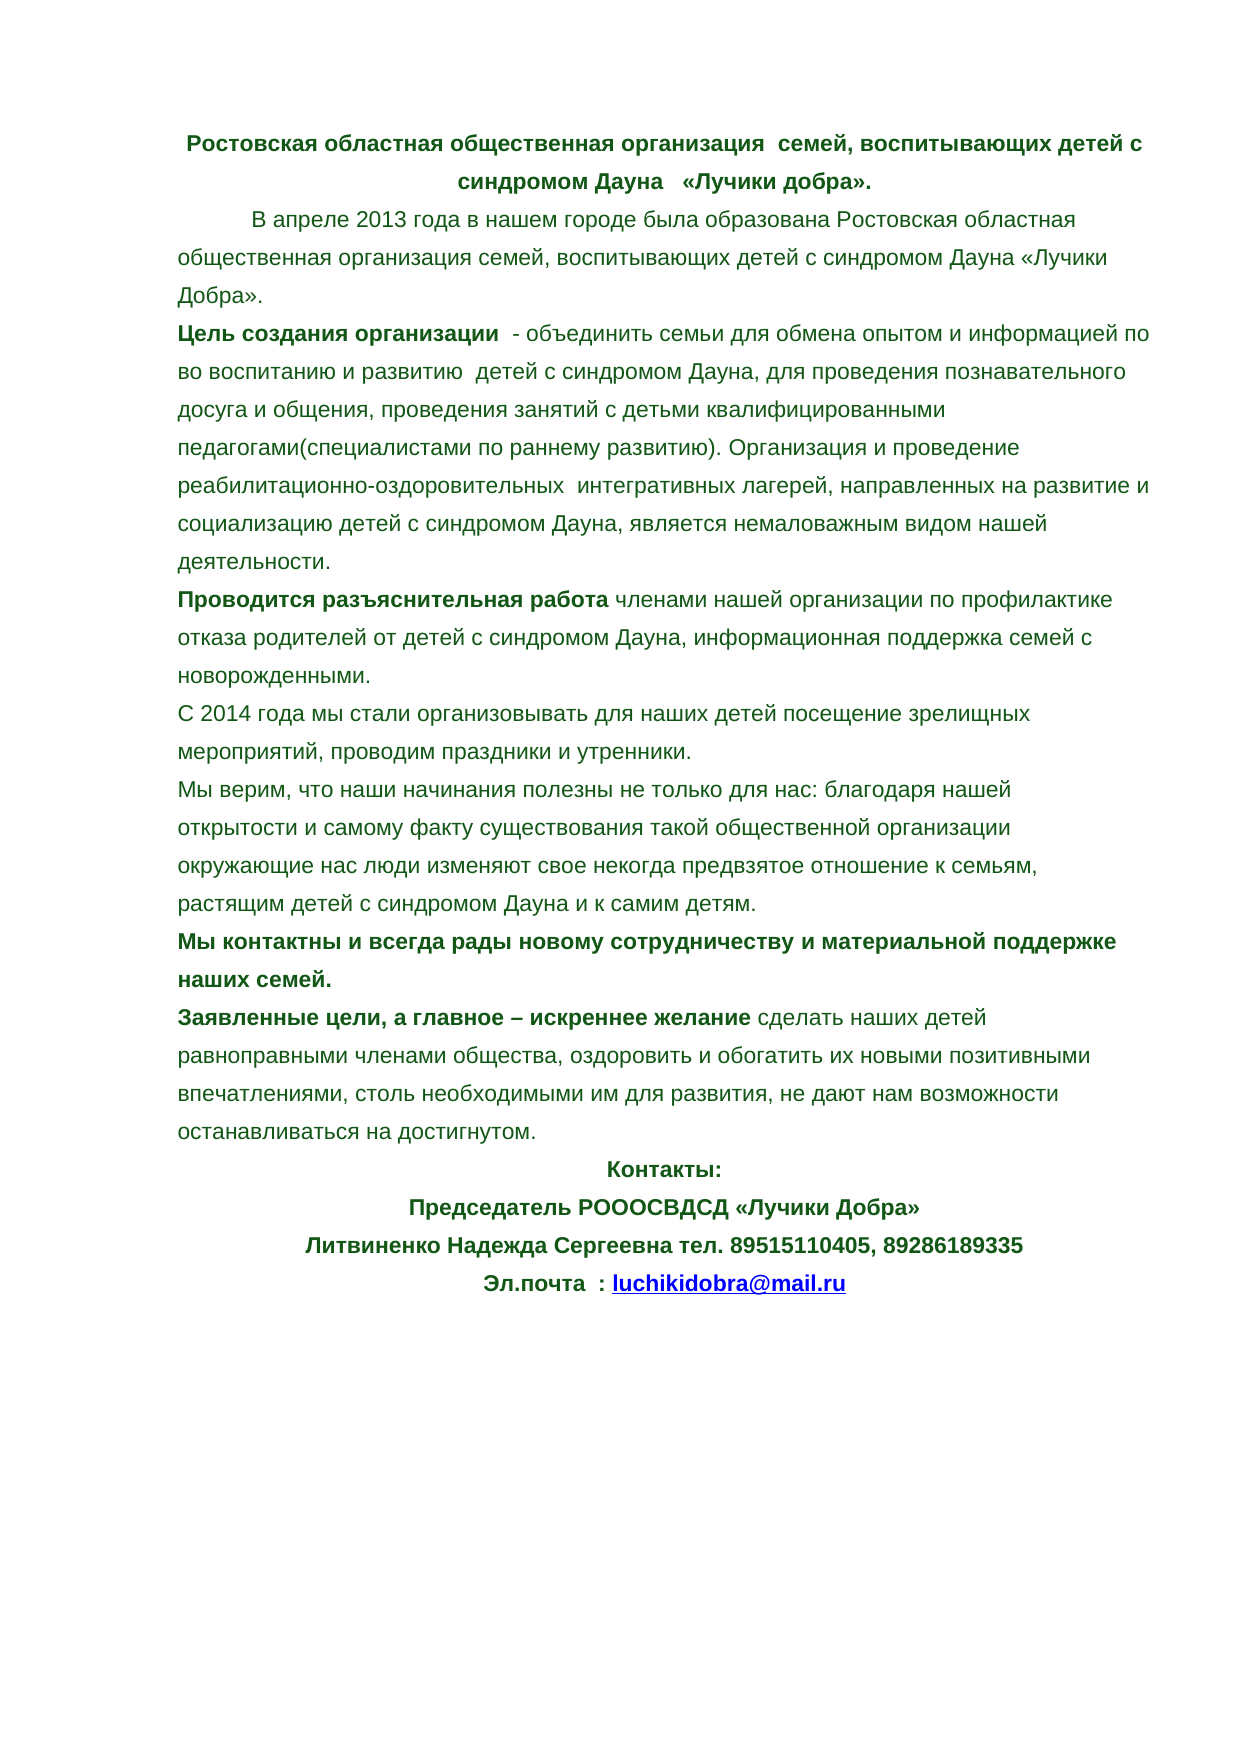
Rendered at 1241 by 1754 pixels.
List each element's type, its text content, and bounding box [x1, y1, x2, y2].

text Литвиненко Надежда Сергеевна тел. 89515110405, 89286189335 [177, 1221, 1152, 1259]
text Проводится разъяснительная работа членами нашей организации по профилактике отказа родителей от детей с синдромом Дауна, информационная поддержка семей с новорожденными. [177, 574, 1152, 688]
text Мы контактны и всегда рады новому сотрудничеству и материальной поддержке наших семей. [177, 917, 1152, 993]
text Цель создания организации - объединить семьи для обмена опытом и информацией по во воспитанию и развитию детей с синдромом Дауна, для проведения познавательного досуга и общения, проведения занятий с детьми квалифицированными педагогами(специалистами по раннему развитию). Организация и проведение реабилитационно-оздоровительных интегративных лагерей, направленных на развитие и социализацию детей с синдромом Дауна, является немаловажным видом нашей деятельности. [177, 308, 1152, 574]
text Мы верим, что наши начинания полезны не только для нас: благодаря нашей [177, 764, 1152, 802]
text Председатель РОООСВДСД «Лучики Добра» [177, 1183, 1152, 1221]
text окружающие нас люди изменяют свое некогда предвзятое отношение к семьям, [177, 841, 1152, 878]
text Заявленные цели, а главное – искреннее желание сделать наших детей равноправными членами общества, оздоровить и обогатить их новыми позитивными впечатлениями, столь необходимыми им для развития, не дают нам возможности останавливаться на достигнутом. [177, 993, 1152, 1145]
text Эл.почта : luchikidobra@mail.ru [177, 1259, 1152, 1297]
text Контакты: [177, 1145, 1152, 1183]
text открытости и самому факту существования такой общественной организации [177, 802, 1152, 841]
text Добра». [177, 270, 1152, 308]
text растящим детей с синдромом Дауна и к самим детям. [177, 878, 1152, 917]
text С 2014 года мы стали организовывать для наших детей посещение зрелищных мероприятий, проводим праздники и утренники. [177, 688, 1152, 764]
text общественная организация семей, воспитывающих детей с синдромом Дауна «Лучики [177, 232, 1152, 270]
text Ростовская областная общественная организация семей, воспитывающих детей с синдромом Дауна «Лучики добра». [177, 118, 1152, 194]
text В апреле 2013 года в нашем городе была образована Ростовская областная [177, 194, 1152, 232]
